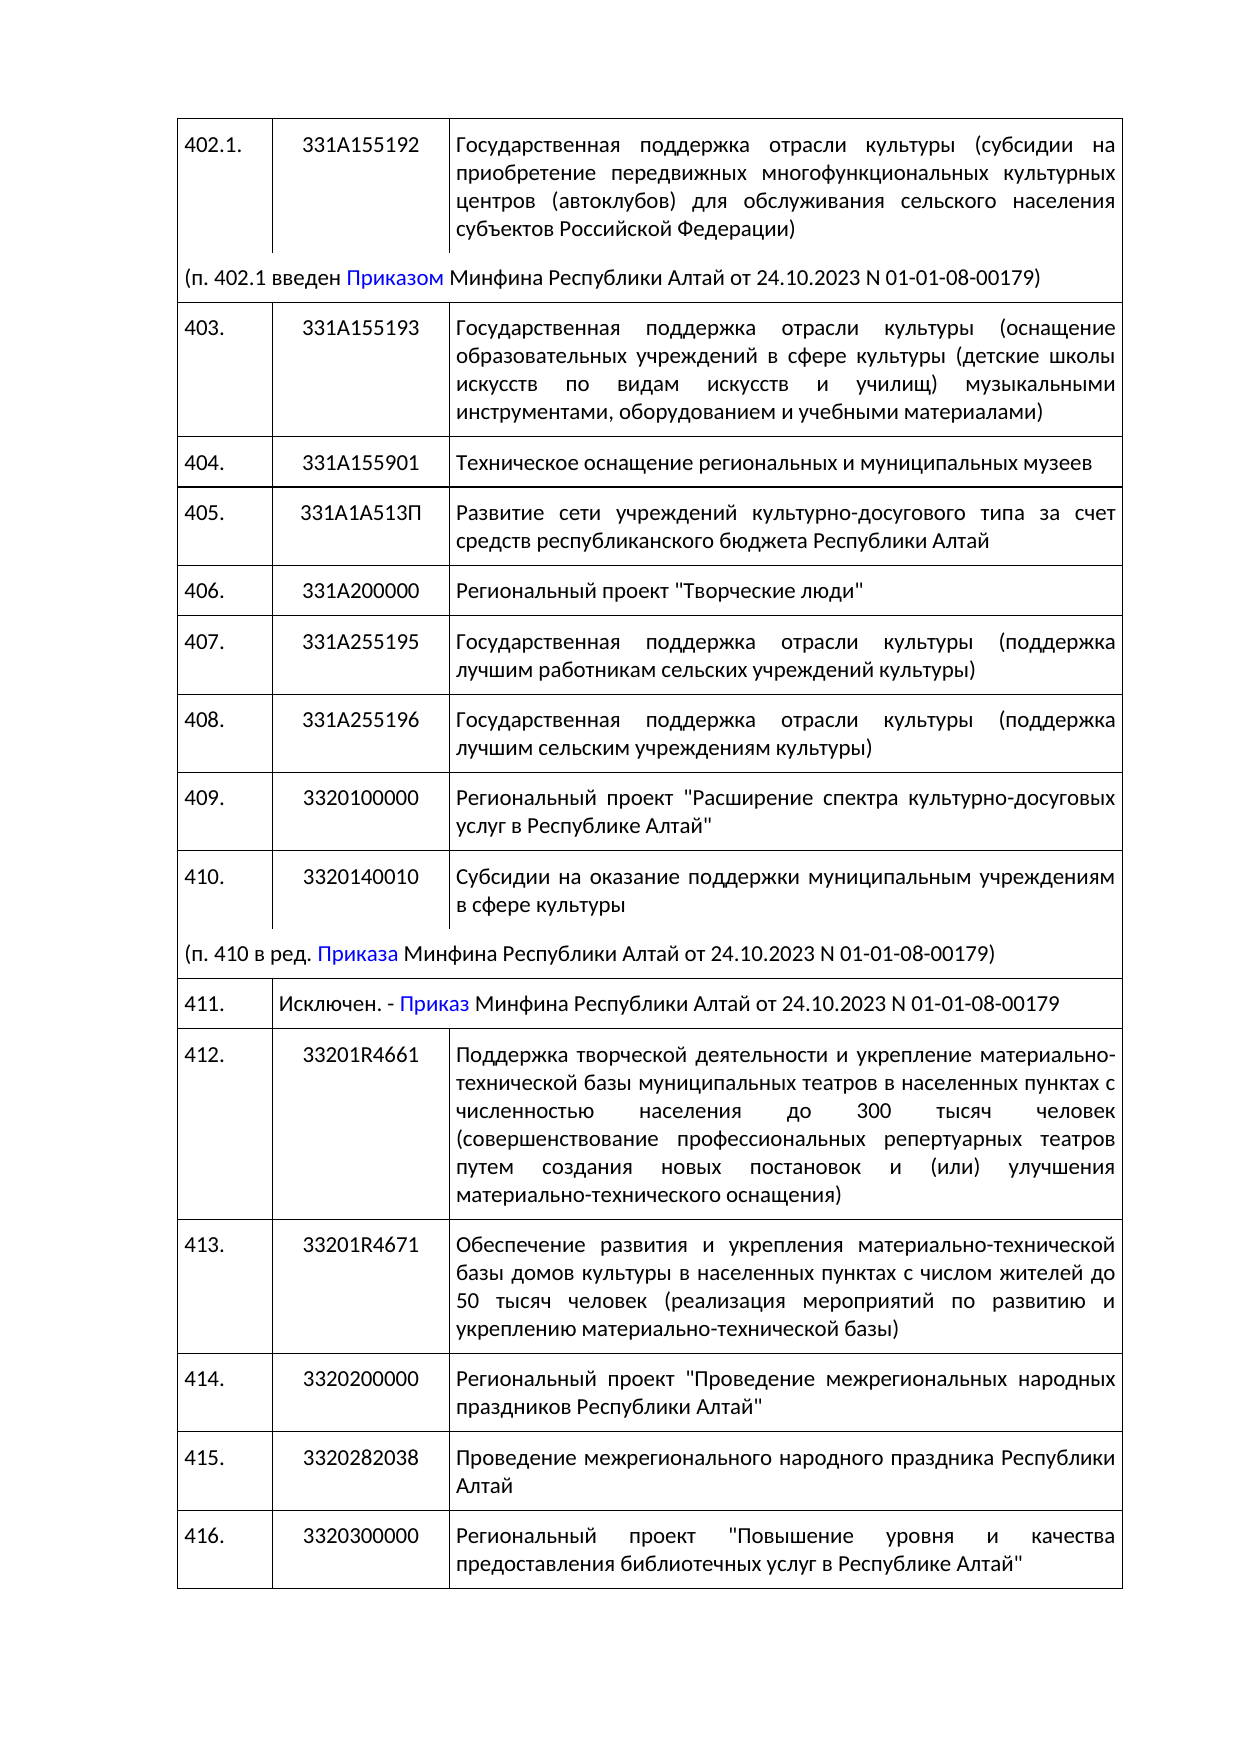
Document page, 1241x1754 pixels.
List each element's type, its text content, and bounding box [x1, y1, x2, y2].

table_cell Проведение межрегионального народного праздника Республики Алтай [450, 1432, 1122, 1509]
table_cell 331A200000 [273, 566, 449, 615]
table_cell 33201R4671 [273, 1220, 449, 1353]
table_cell Обеспечение развития и укрепления материально-технической базы домов культуры в населенных пунктах с числом жителей до 50 тысяч человек (реализация мероприятий по развитию и укреплению материально-технической базы) [450, 1220, 1122, 1353]
table_cell 413. [178, 1220, 272, 1353]
table_cell 404. [178, 437, 272, 486]
table_cell 415. [178, 1432, 272, 1509]
table_cell 331A255196 [273, 695, 449, 772]
table_cell 33201R4661 [273, 1029, 449, 1218]
table_cell Государственная поддержка отрасли культуры (субсидии на приобретение передвижных многофункциональных культурных центров (автоклубов) для обслуживания сельского населения субъектов Российской Федерации) [450, 119, 1122, 252]
table_cell 406. [178, 566, 272, 615]
table_cell 3320200000 [273, 1354, 449, 1431]
table_cell 416. [178, 1511, 272, 1588]
table_cell 411. [178, 979, 272, 1028]
table_cell Государственная поддержка отрасли культуры (оснащение образовательных учреждений в сфере культуры (детские школы искусств по видам искусств и училищ) музыкальными инструментами, оборудованием и учебными материалами) [450, 303, 1122, 436]
table_cell 405. [178, 488, 272, 565]
table_cell 331A155901 [273, 437, 449, 486]
table_cell 402.1. [178, 119, 272, 252]
table_cell (п. 402.1 введен Приказом Минфина Республики Алтай от 24.10.2023 N 01-01-08-00179) [178, 253, 1122, 302]
table_cell Региональный проект "Проведение межрегиональных народных праздников Республики Алтай" [450, 1354, 1122, 1431]
table_cell 409. [178, 773, 272, 850]
table_cell 3320282038 [273, 1432, 449, 1509]
table_cell Техническое оснащение региональных и муниципальных музеев [450, 437, 1122, 486]
table_cell Региональный проект "Расширение спектра культурно-досуговых услуг в Республике Алтай" [450, 773, 1122, 850]
table_cell 3320300000 [273, 1511, 449, 1588]
table_cell 407. [178, 616, 272, 693]
table_cell Региональный проект "Повышение уровня и качества предоставления библиотечных услуг в Республике Алтай" [450, 1511, 1122, 1588]
table_cell 410. [178, 851, 272, 928]
table_cell 3320140010 [273, 851, 449, 928]
table_cell 412. [178, 1029, 272, 1218]
table_cell Поддержка творческой деятельности и укрепление материально-технической базы муниципальных театров в населенных пунктах с численностью населения до 300 тысяч человек (совершенствование профессиональных репертуарных театров путем создания новых постановок и (или) улучшения материально-технического оснащения) [450, 1029, 1122, 1218]
table_cell Государственная поддержка отрасли культуры (поддержка лучшим сельским учреждениям культуры) [450, 695, 1122, 772]
table_cell 331A155192 [273, 119, 449, 252]
table_cell Исключен. - Приказ Минфина Республики Алтай от 24.10.2023 N 01-01-08-00179 [273, 979, 1122, 1028]
table_cell 414. [178, 1354, 272, 1431]
table_cell Региональный проект "Творческие люди" [450, 566, 1122, 615]
table_cell 331A1А513П [273, 488, 449, 565]
table_cell 331A155193 [273, 303, 449, 436]
table_cell (п. 410 в ред. Приказа Минфина Республики Алтай от 24.10.2023 N 01-01-08-00179) [178, 929, 1122, 978]
table_cell 403. [178, 303, 272, 436]
table_cell 408. [178, 695, 272, 772]
table_cell Развитие сети учреждений культурно-досугового типа за счет средств республиканского бюджета Республики Алтай [450, 488, 1122, 565]
table_cell Субсидии на оказание поддержки муниципальным учреждениям в сфере культуры [450, 851, 1122, 928]
table_cell 3320100000 [273, 773, 449, 850]
table_cell 331A255195 [273, 616, 449, 693]
table_cell Государственная поддержка отрасли культуры (поддержка лучшим работникам сельских учреждений культуры) [450, 616, 1122, 693]
